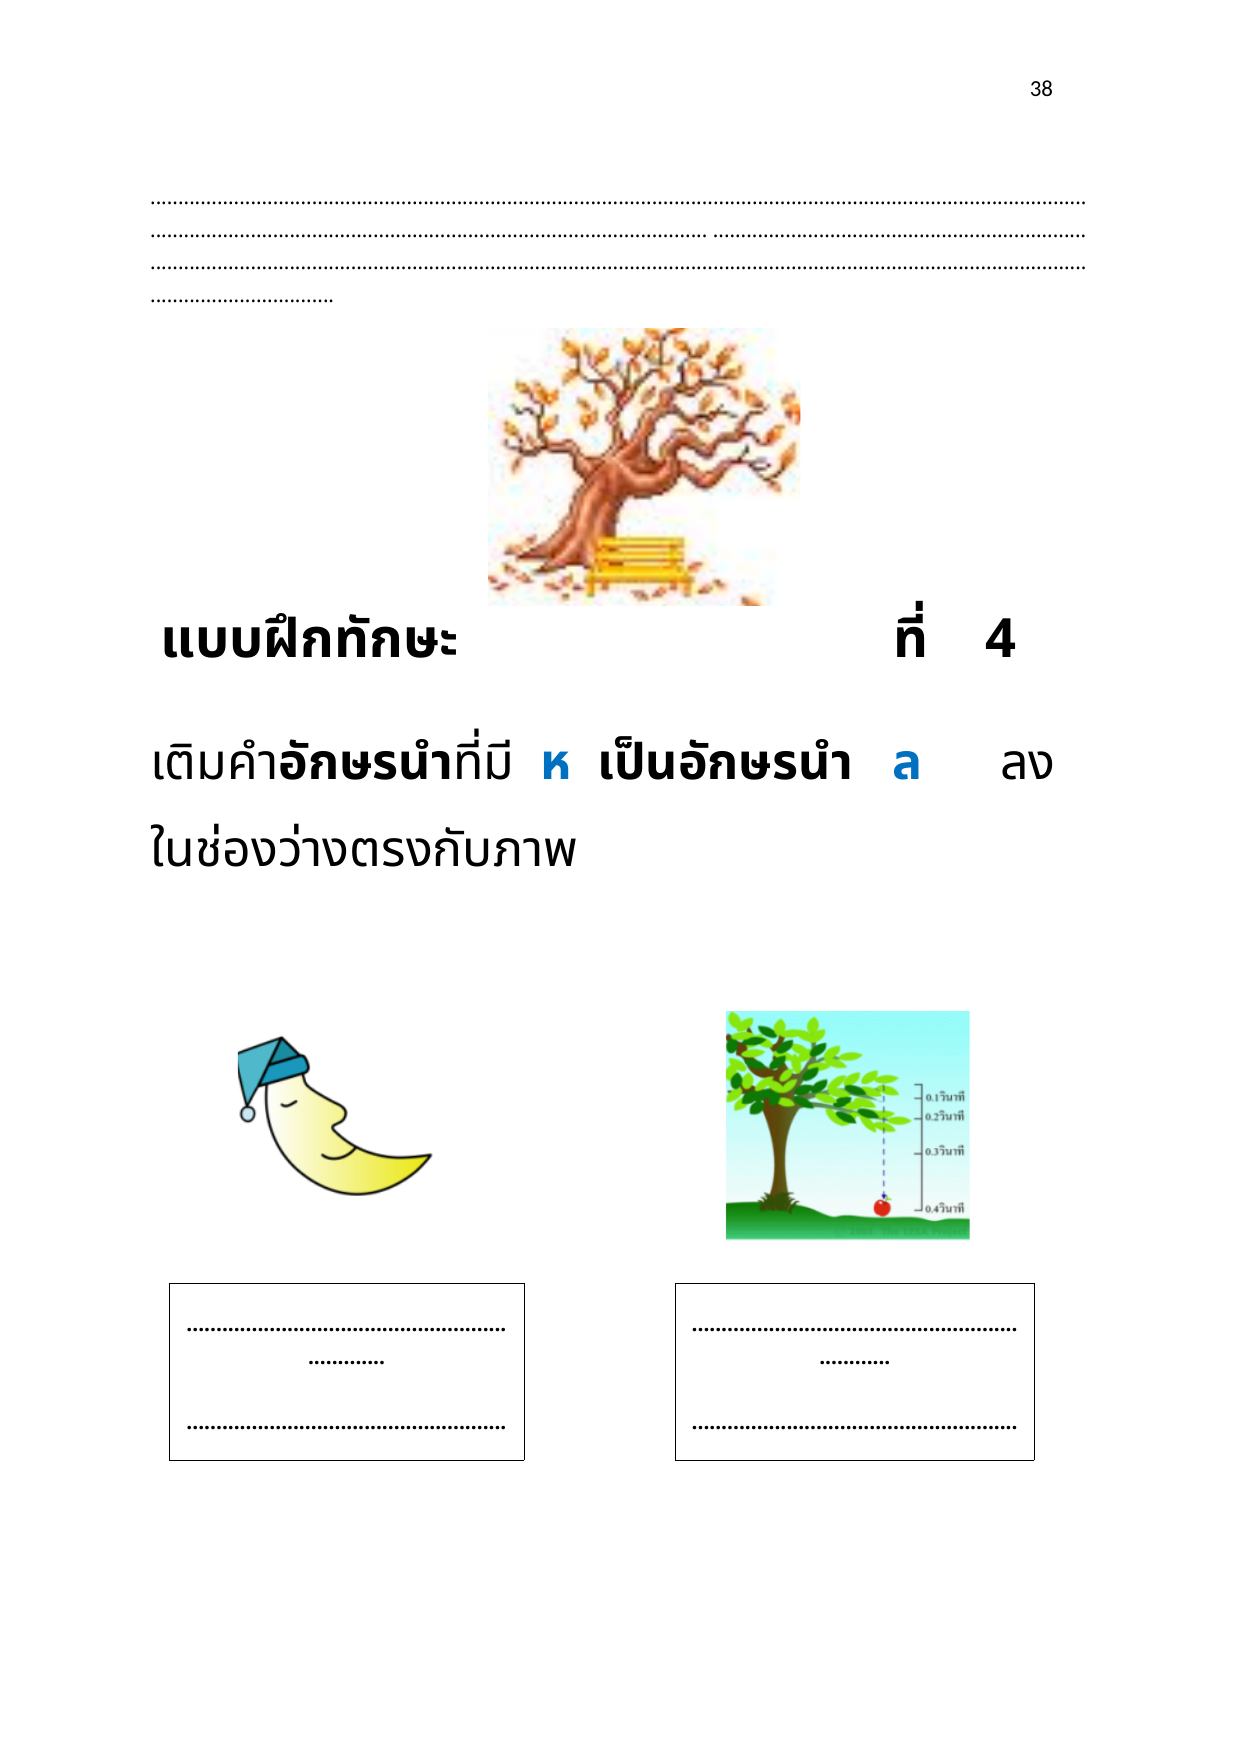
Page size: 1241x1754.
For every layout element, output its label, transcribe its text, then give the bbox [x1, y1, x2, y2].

text แบบฝึกทักษะที่ 4 [150, 600, 1090, 682]
picture [234, 1034, 438, 1195]
text เติมคำอักษรนำที่มี ห เป็นอักษรนำ ล ลงในช่องว่างตรงกับภาพ [150, 726, 1090, 889]
text ............................................................................................................................................................................................................................................................................ ............................................................................................................................................................................................................................................................................ [150, 150, 1090, 308]
picture [488, 328, 801, 606]
picture [725, 1011, 969, 1239]
